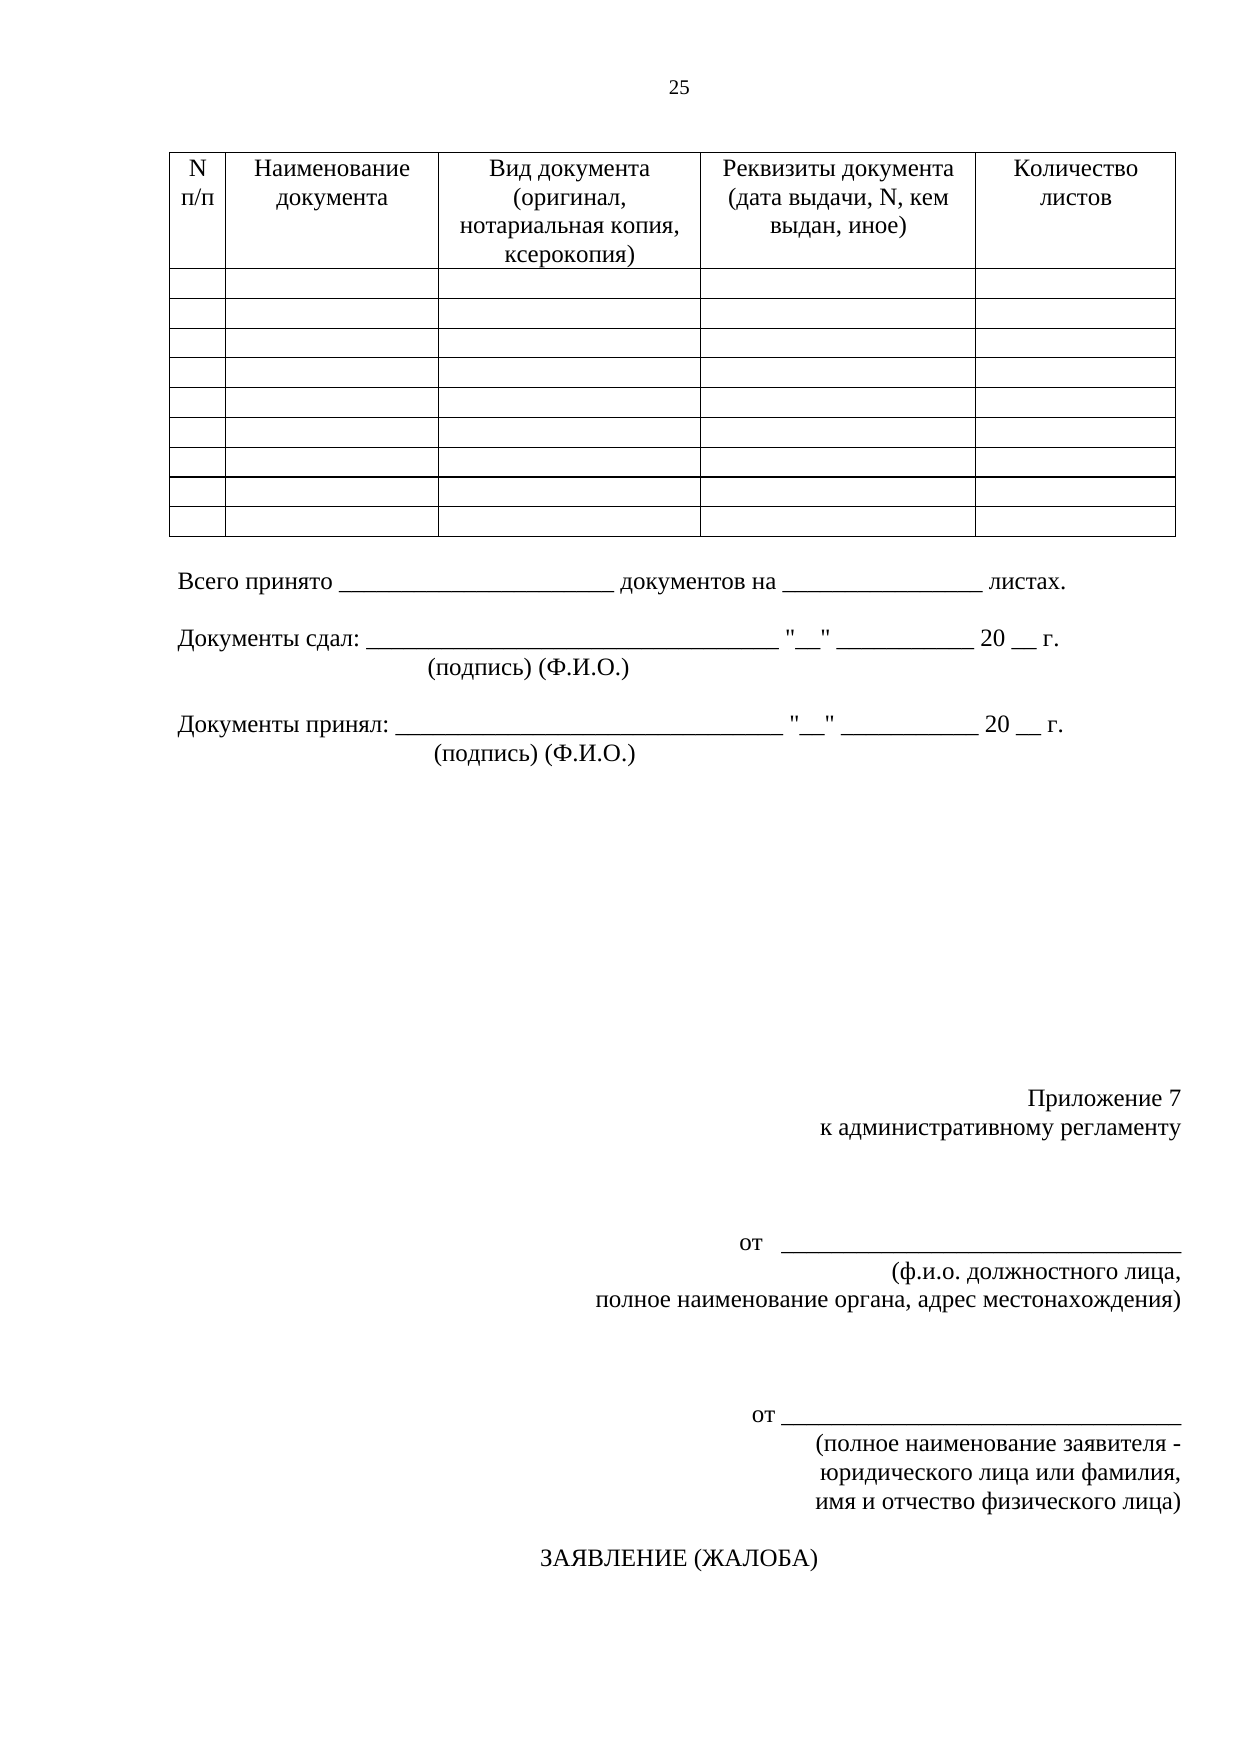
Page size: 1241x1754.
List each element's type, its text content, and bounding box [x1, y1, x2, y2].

table_header Вид документа (оригинал, нотариальная копия, ксерокопия) [439, 153, 700, 268]
table_header Реквизиты документа (дата выдачи, N, кем выдан, иное) [701, 153, 975, 268]
table_header N п/п [170, 153, 225, 268]
table_cell [976, 507, 1175, 536]
table_header Количество листов [976, 153, 1175, 268]
text Всего принято ______________________ документов на ________________ листах. [177, 566, 1181, 594]
table_cell [170, 358, 225, 387]
text имя и отчество физического лица) [177, 1486, 1181, 1514]
table_cell [226, 448, 438, 476]
table_cell [439, 269, 700, 298]
table_cell [170, 507, 225, 536]
text (ф.и.о. должностного лица, [177, 1256, 1181, 1284]
table_cell [701, 299, 975, 327]
table_cell [701, 478, 975, 506]
table_cell [170, 448, 225, 476]
text полное наименование органа, адрес местонахождения) [177, 1284, 1181, 1313]
table_cell [701, 448, 975, 476]
table_cell [976, 329, 1175, 357]
table_header Наименование документа [226, 153, 438, 268]
text ЗАЯВЛЕНИЕ (ЖАЛОБА) [177, 1543, 1181, 1572]
text Приложение 7 [177, 1083, 1181, 1112]
table_cell [976, 269, 1175, 298]
text юридического лица или фамилия, [177, 1457, 1181, 1486]
text (подпись) (Ф.И.О.) [177, 738, 1181, 767]
table_cell [170, 388, 225, 417]
table_cell [976, 448, 1175, 476]
table_cell [170, 299, 225, 327]
table_cell [701, 507, 975, 536]
text от ________________________________ [177, 1227, 1181, 1256]
text Документы принял: _______________________________ "__" ___________ 20 __ г. [177, 709, 1181, 738]
text к административному регламенту [177, 1112, 1181, 1141]
table_cell [226, 478, 438, 506]
table_cell [976, 388, 1175, 417]
table_cell [439, 418, 700, 447]
table_cell [976, 478, 1175, 506]
table_cell [226, 329, 438, 357]
table_cell [170, 329, 225, 357]
table_cell [226, 269, 438, 298]
table_cell [170, 269, 225, 298]
table_cell [439, 478, 700, 506]
table_cell [976, 299, 1175, 327]
table_cell [170, 478, 225, 506]
table_cell [701, 329, 975, 357]
table_cell [976, 358, 1175, 387]
text (полное наименование заявителя - [177, 1428, 1181, 1457]
table_cell [701, 418, 975, 447]
text от ________________________________ [177, 1399, 1181, 1428]
table_cell [226, 418, 438, 447]
table_cell [439, 448, 700, 476]
table_cell [701, 269, 975, 298]
table_cell [226, 358, 438, 387]
table_cell [701, 358, 975, 387]
table_cell [439, 329, 700, 357]
text Документы сдал: _________________________________ "__" ___________ 20 __ г. [177, 623, 1181, 652]
table_cell [439, 299, 700, 327]
table_cell [701, 388, 975, 417]
table_cell [170, 418, 225, 447]
table_cell [976, 418, 1175, 447]
table_cell [226, 388, 438, 417]
text (подпись) (Ф.И.О.) [177, 652, 1181, 681]
table_cell [439, 388, 700, 417]
table_cell [226, 507, 438, 536]
table_cell [439, 507, 700, 536]
table_cell [226, 299, 438, 327]
table_cell [439, 358, 700, 387]
